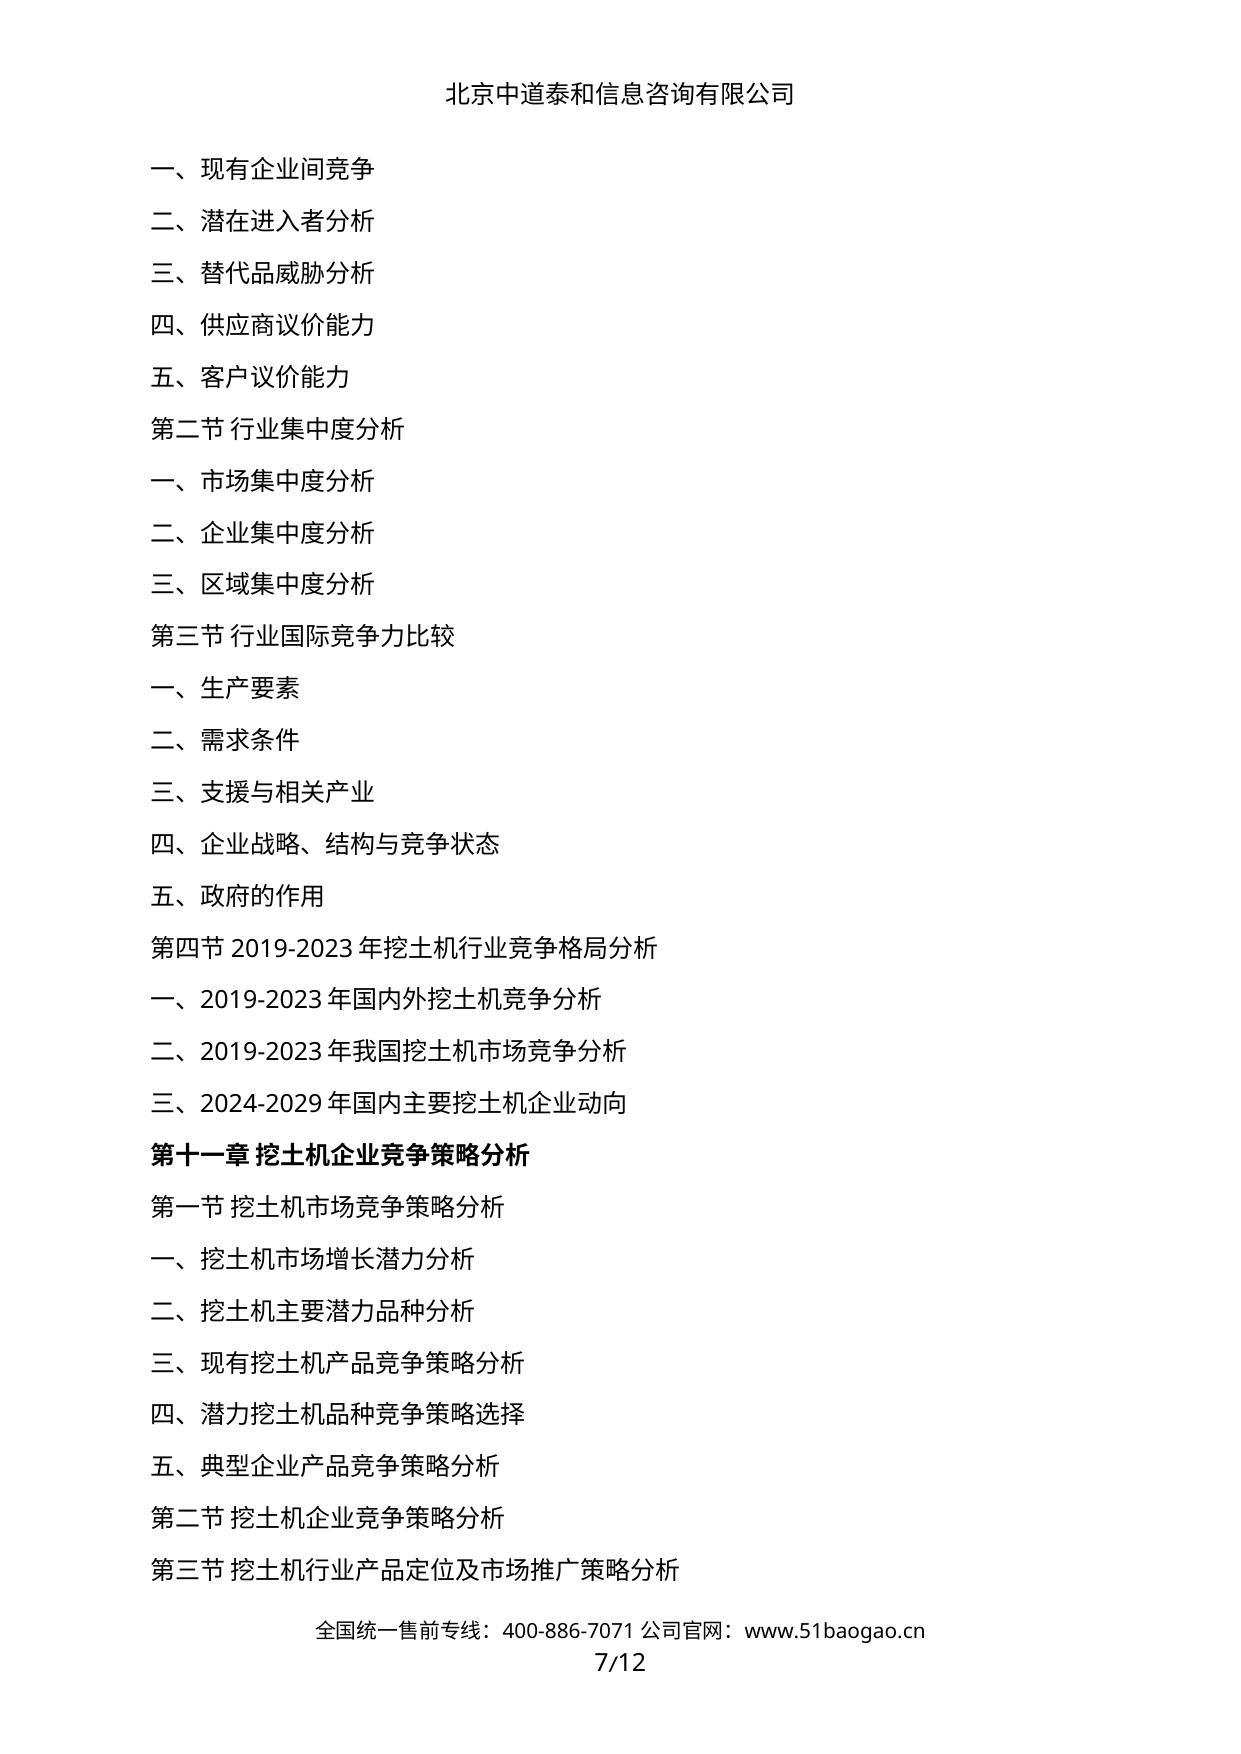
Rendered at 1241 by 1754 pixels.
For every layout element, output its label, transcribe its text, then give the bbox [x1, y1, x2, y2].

text 三、支援与相关产业 [150, 772, 1090, 809]
text 二、挖土机主要潜力品种分析 [150, 1291, 1090, 1327]
text 二、需求条件 [150, 721, 1090, 757]
text 第十一章 挖土机企业竞争策略分析 [150, 1136, 1090, 1172]
text 第四节 2019-2023年挖土机行业竞争格局分析 [150, 928, 1090, 964]
text 四、企业战略、结构与竞争状态 [150, 824, 1090, 861]
text 第一节 挖土机市场竞争策略分析 [150, 1187, 1090, 1224]
text 一、生产要素 [150, 669, 1090, 705]
text 一、市场集中度分析 [150, 461, 1090, 497]
text 第三节 挖土机行业产品定位及市场推广策略分析 [150, 1551, 1090, 1587]
text 三、区域集中度分析 [150, 565, 1090, 601]
text 三、现有挖土机产品竞争策略分析 [150, 1343, 1090, 1379]
text 三、替代品威胁分析 [150, 254, 1090, 290]
text 四、供应商议价能力 [150, 306, 1090, 342]
text 五、客户议价能力 [150, 357, 1090, 394]
text 第二节 行业集中度分析 [150, 409, 1090, 446]
text 三、2024-2029年国内主要挖土机企业动向 [150, 1084, 1090, 1120]
text 一、现有企业间竞争 [150, 150, 1090, 186]
text 二、潜在进入者分析 [150, 202, 1090, 238]
text 第二节 挖土机企业竞争策略分析 [150, 1499, 1090, 1535]
text 四、潜力挖土机品种竞争策略选择 [150, 1395, 1090, 1431]
text 二、2019-2023年我国挖土机市场竞争分析 [150, 1032, 1090, 1068]
text 第三节 行业国际竞争力比较 [150, 617, 1090, 653]
text 五、典型企业产品竞争策略分析 [150, 1447, 1090, 1483]
text 一、2019-2023年国内外挖土机竞争分析 [150, 980, 1090, 1016]
text 一、挖土机市场增长潜力分析 [150, 1239, 1090, 1276]
text 二、企业集中度分析 [150, 513, 1090, 549]
text 五、政府的作用 [150, 876, 1090, 912]
